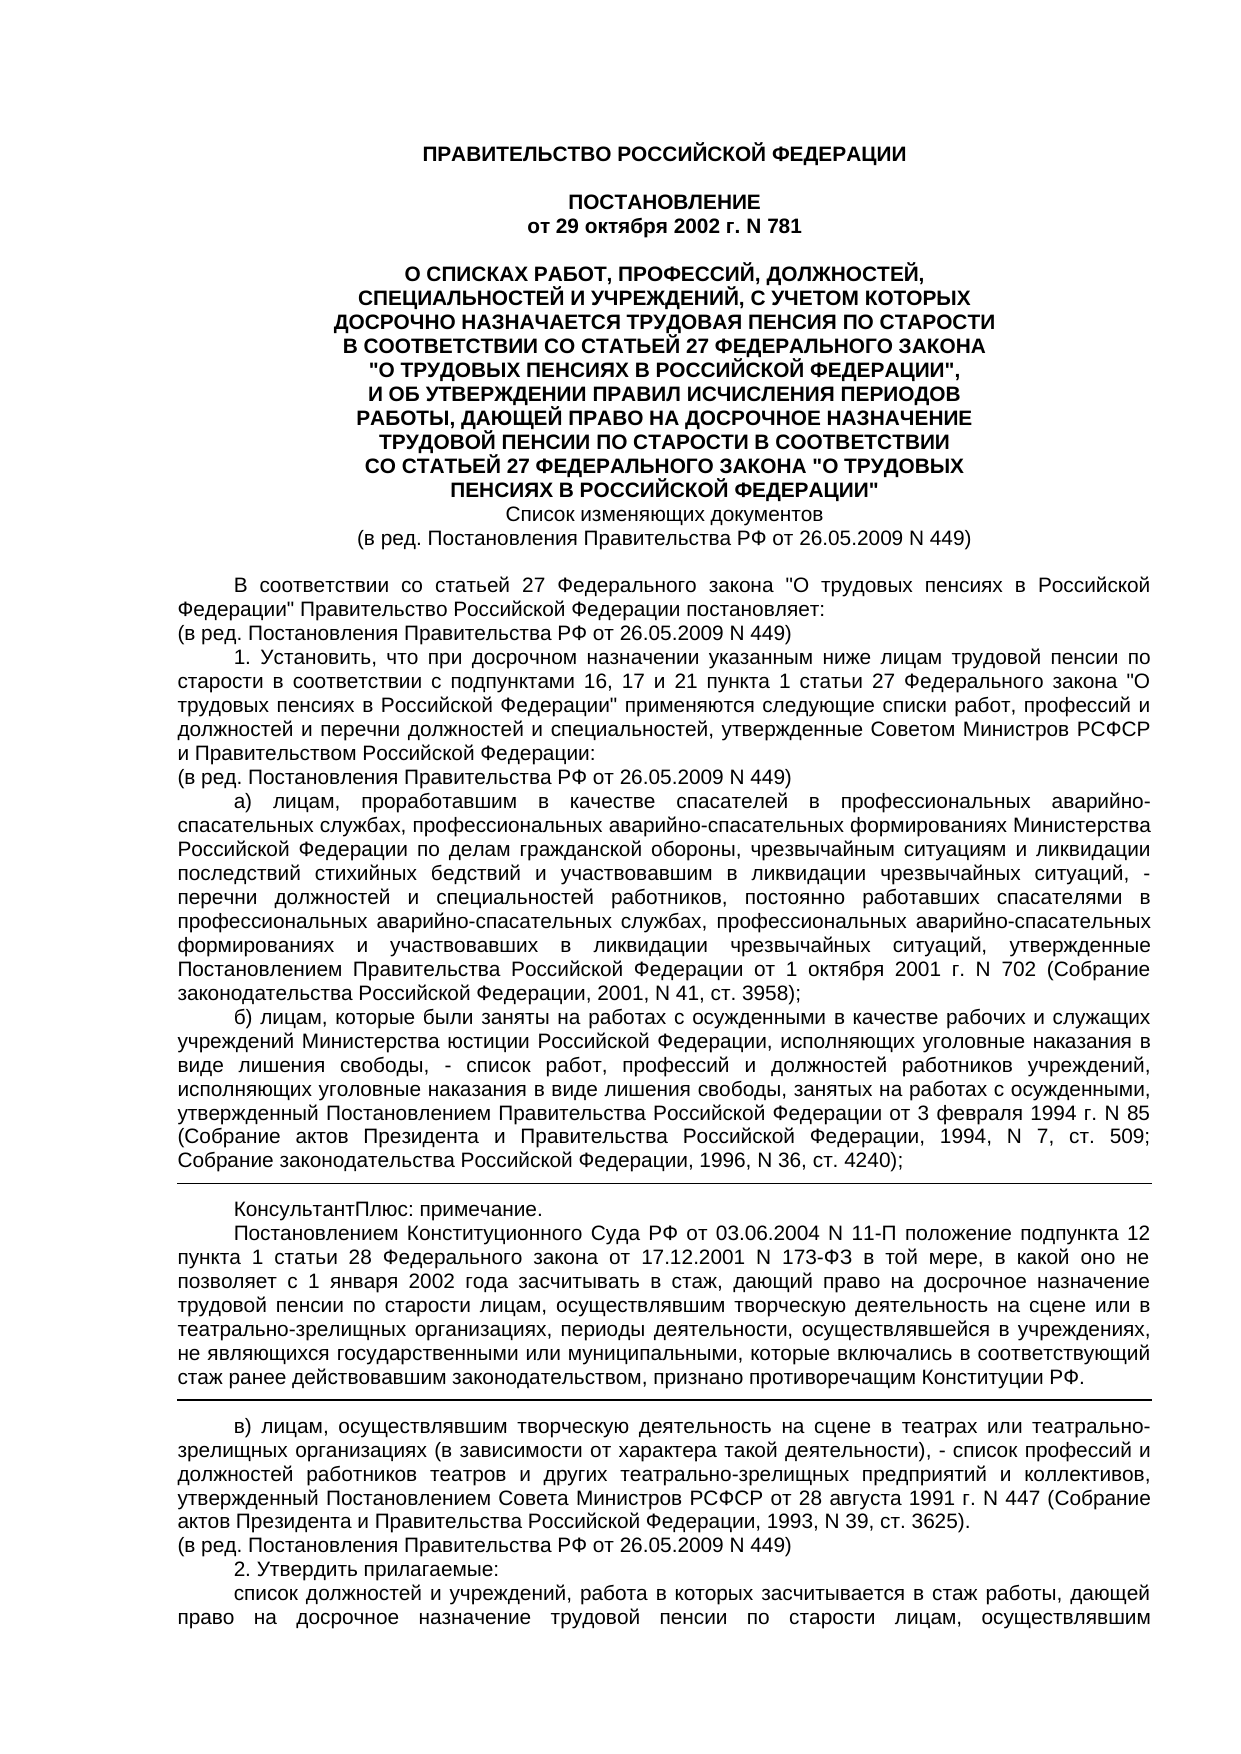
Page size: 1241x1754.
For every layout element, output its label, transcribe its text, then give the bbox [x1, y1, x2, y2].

title О СПИСКАХ РАБОТ, ПРОФЕССИЙ, ДОЛЖНОСТЕЙ, [177, 262, 1152, 286]
text (в ред. Постановления Правительства РФ от 26.05.2009 N 449) [177, 621, 1152, 645]
text Список изменяющих документов [177, 501, 1152, 525]
text (в ред. Постановления Правительства РФ от 26.05.2009 N 449) [177, 765, 1152, 789]
title ПРАВИТЕЛЬСТВО РОССИЙСКОЙ ФЕДЕРАЦИИ [177, 142, 1152, 166]
text а) лицам, проработавшим в качестве спасателей в профессиональных аварийно-спасательных службах, профессиональных аварийно-спасательных формированиях Министерства Российской Федерации по делам гражданской обороны, чрезвычайным ситуациям и ликвидации последствий стихийных бедствий и участвовавшим в ликвидации чрезвычайных ситуаций, - перечни должностей и специальностей работников, постоянно работавших спасателями в профессиональных аварийно-спасательных службах, профессиональных аварийно-спасательных формированиях и участвовавших в ликвидации чрезвычайных ситуаций, утвержденные Постановлением Правительства Российской Федерации от 1 октября 2001 г. N 702 (Собрание законодательства Российской Федерации, 2001, N 41, ст. 3958); [177, 789, 1152, 1004]
text 1. Установить, что при досрочном назначении указанным ниже лицам трудовой пенсии по старости в соответствии с подпунктами 16, 17 и 21 пункта 1 статьи 27 Федерального закона "О трудовых пенсиях в Российской Федерации" применяются следующие списки работ, профессий и должностей и перечни должностей и специальностей, утвержденные Советом Министров РСФСР и Правительством Российской Федерации: [177, 645, 1152, 765]
title "О ТРУДОВЫХ ПЕНСИЯХ В РОССИЙСКОЙ ФЕДЕРАЦИИ", [177, 358, 1152, 382]
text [177, 1581, 1152, 1629]
text 2. Утвердить прилагаемые: [177, 1557, 1152, 1581]
title В СООТВЕТСТВИИ СО СТАТЬЕЙ 27 ФЕДЕРАЛЬНОГО ЗАКОНА [177, 334, 1152, 358]
title от 29 октября 2002 г. N 781 [177, 214, 1152, 238]
text б) лицам, которые были заняты на работах с осужденными в качестве рабочих и служащих учреждений Министерства юстиции Российской Федерации, исполняющих уголовные наказания в виде лишения свободы, - список работ, профессий и должностей работников учреждений, исполняющих уголовные наказания в виде лишения свободы, занятых на работах с осужденными, утвержденный Постановлением Правительства Российской Федерации от 3 февраля 1994 г. N 85 (Собрание актов Президента и Правительства Российской Федерации, 1994, N 7, ст. 509; Собрание законодательства Российской Федерации, 1996, N 36, ст. 4240); [177, 1004, 1152, 1172]
title И ОБ УТВЕРЖДЕНИИ ПРАВИЛ ИСЧИСЛЕНИЯ ПЕРИОДОВ [177, 382, 1152, 406]
text в) лицам, осуществлявшим творческую деятельность на сцене в театрах или театрально-зрелищных организациях (в зависимости от характера такой деятельности), - список профессий и должностей работников театров и других театрально-зрелищных предприятий и коллективов, утвержденный Постановлением Совета Министров РСФСР от 28 августа 1991 г. N 447 (Собрание актов Президента и Правительства Российской Федерации, 1993, N 39, ст. 3625). [177, 1413, 1152, 1533]
title РАБОТЫ, ДАЮЩЕЙ ПРАВО НА ДОСРОЧНОЕ НАЗНАЧЕНИЕ [177, 406, 1152, 429]
text В соответствии со статьей 27 Федерального закона "О трудовых пенсиях в Российской Федерации" Правительство Российской Федерации постановляет: [177, 573, 1152, 621]
title СПЕЦИАЛЬНОСТЕЙ И УЧРЕЖДЕНИЙ, С УЧЕТОМ КОТОРЫХ [177, 286, 1152, 310]
title ТРУДОВОЙ ПЕНСИИ ПО СТАРОСТИ В СООТВЕТСТВИИ [177, 429, 1152, 453]
text (в ред. Постановления Правительства РФ от 26.05.2009 N 449) [177, 525, 1152, 549]
title ДОСРОЧНО НАЗНАЧАЕТСЯ ТРУДОВАЯ ПЕНСИЯ ПО СТАРОСТИ [177, 310, 1152, 334]
text (в ред. Постановления Правительства РФ от 26.05.2009 N 449) [177, 1533, 1152, 1557]
text Постановлением Конституционного Суда РФ от 03.06.2004 N 11-П положение подпункта 12 пункта 1 статьи 28 Федерального закона от 17.12.2001 N 173-ФЗ в той мере, в какой оно не позволяет с 1 января 2002 года засчитывать в стаж, дающий право на досрочное назначение трудовой пенсии по старости лицам, осуществлявшим творческую деятельность на сцене или в театрально-зрелищных организациях, периоды деятельности, осуществлявшейся в учреждениях, не являющихся государственными или муниципальными, которые включались в соответствующий стаж ранее действовавшим законодательством, признано противоречащим Конституции РФ. [177, 1221, 1152, 1389]
title СО СТАТЬЕЙ 27 ФЕДЕРАЛЬНОГО ЗАКОНА "О ТРУДОВЫХ [177, 453, 1152, 477]
text КонсультантПлюс: примечание. [177, 1197, 1152, 1221]
title ПОСТАНОВЛЕНИЕ [177, 190, 1152, 214]
title ПЕНСИЯХ В РОССИЙСКОЙ ФЕДЕРАЦИИ" [177, 477, 1152, 501]
